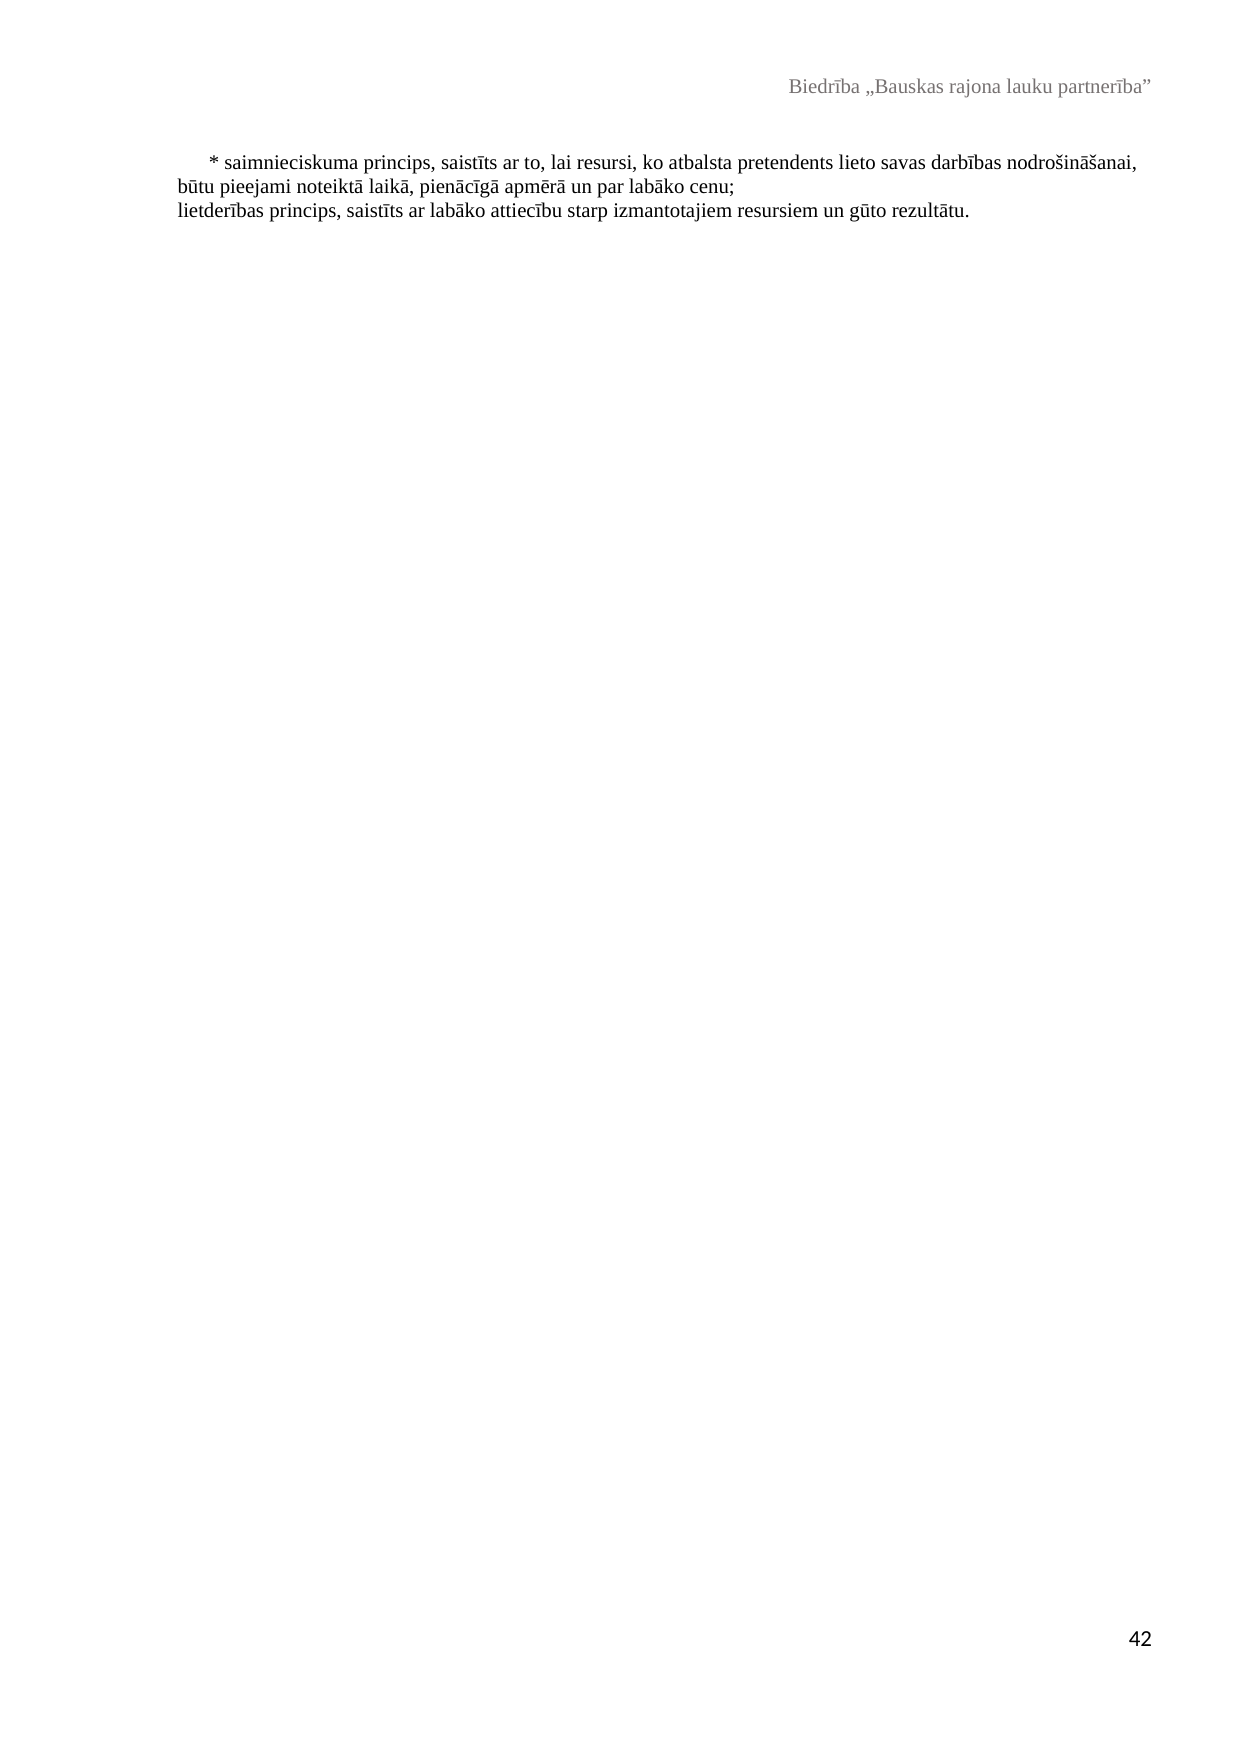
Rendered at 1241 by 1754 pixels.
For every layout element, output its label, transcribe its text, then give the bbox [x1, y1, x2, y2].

text * saimnieciskuma princips, saistīts ar to, lai resursi, ko atbalsta pretendents lieto savas darbības nodrošināšanai, būtu pieejami noteiktā laikā, pienācīgā apmērā un par labāko cenu; [177, 150, 1152, 198]
text lietderības princips, saistīts ar labāko attiecību starp izmantotajiem resursiem un gūto rezultātu. [177, 198, 1152, 222]
